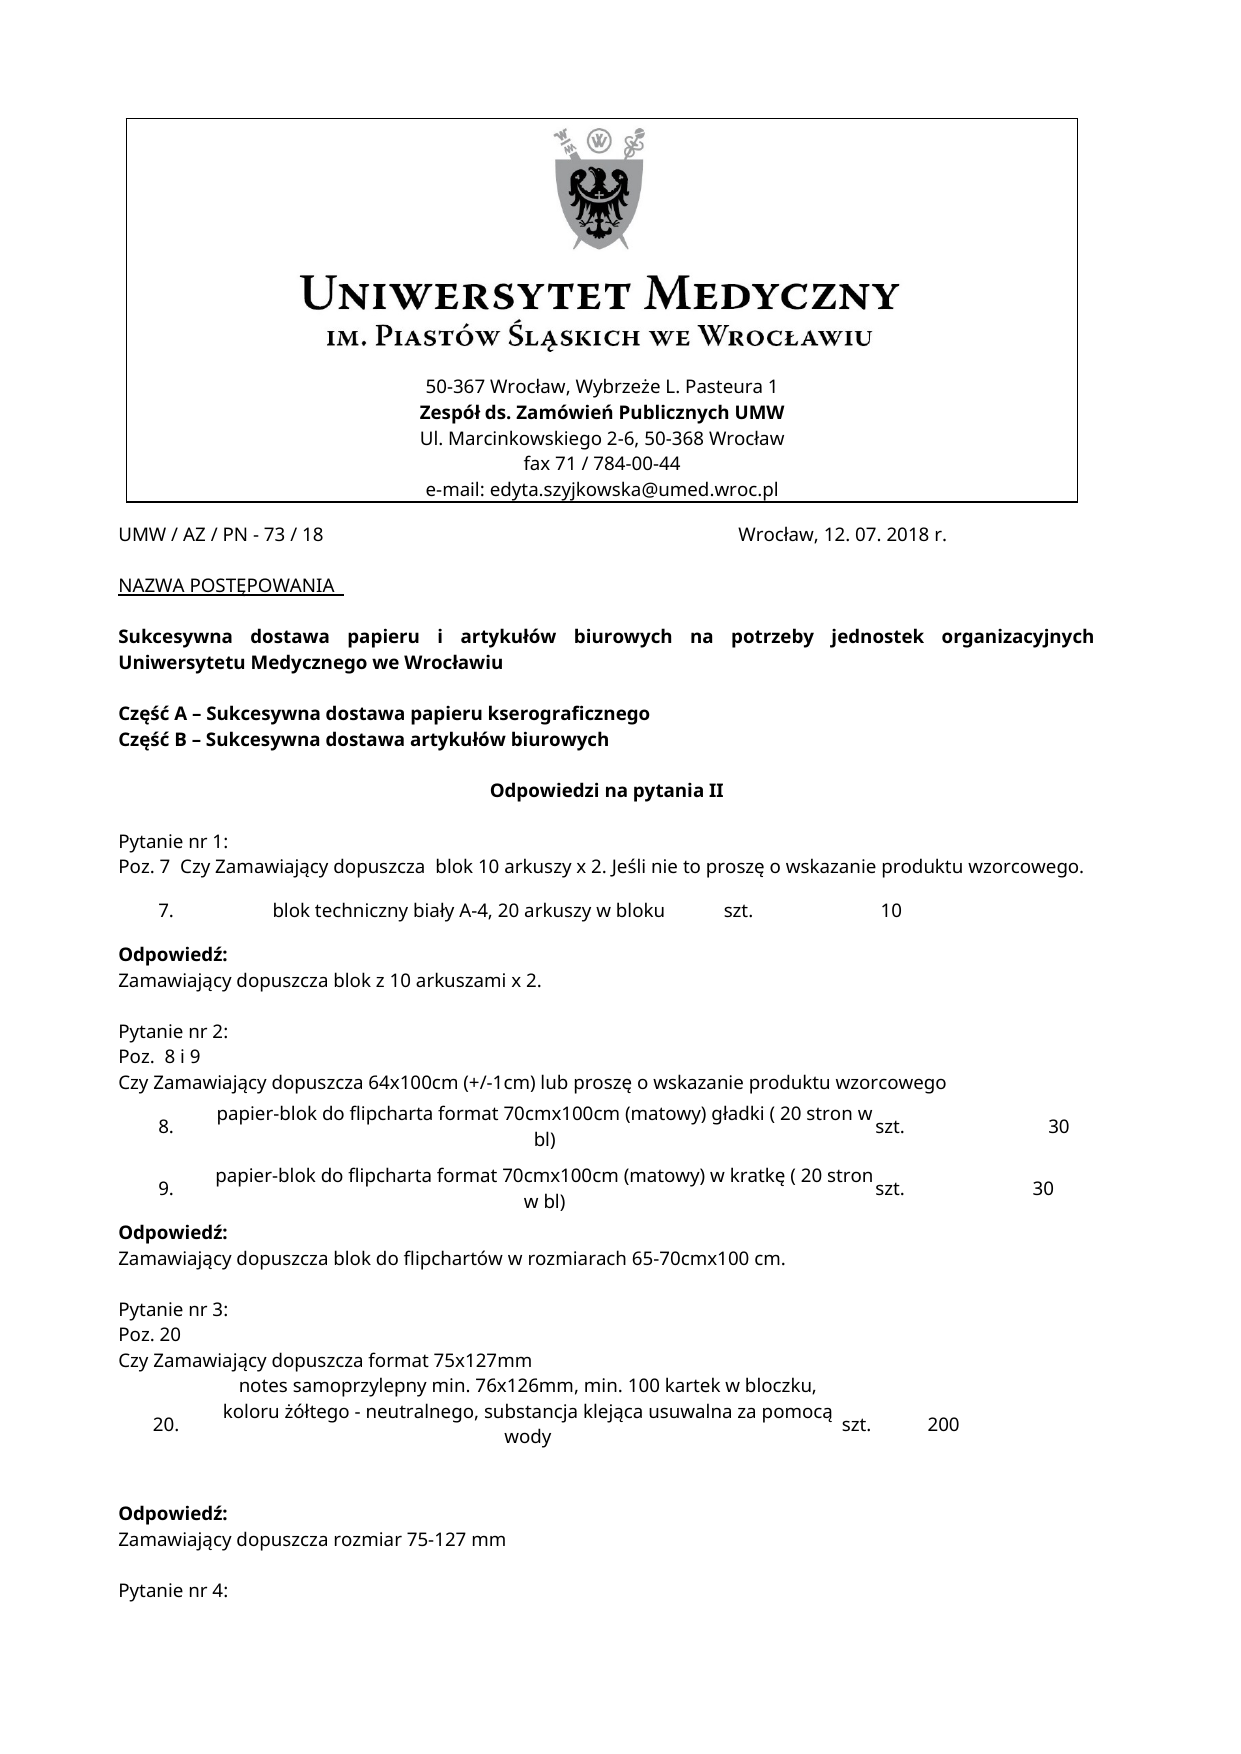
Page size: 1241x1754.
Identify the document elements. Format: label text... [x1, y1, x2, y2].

table_header papier-blok do flipcharta format 70cmx100cm (matowy) gładki ( 20 stron w bl) [214, 1095, 875, 1157]
table_header notes samoprzylepny min. 76x126mm, min. 100 kartek w bloczku, koloru żółtego - neutralnego, substancja klejąca usuwalna za pomocą wody [214, 1373, 842, 1475]
table_header 10 [827, 879, 930, 941]
table_header 200 [888, 1373, 991, 1475]
table_header 30 [993, 1095, 1151, 1157]
table_header szt. [724, 879, 827, 941]
table_header 50-367 Wrocław, Wybrzeże L. Pasteura 1 Zespół ds. Zamówień Publicznych UMW Ul. Marcinkowskiego 2-6, 50-368 Wrocław fax 71 / 784-00-44 e-mail: edyta.szyjkowska@umed.wroc.pl [127, 119, 1077, 501]
text NAZWA POSTĘPOWANIA [118, 573, 1095, 598]
text Zamawiający dopuszcza blok do flipchartów w rozmiarach 65-70cmx100 cm. [118, 1245, 1144, 1271]
text Czy Zamawiający dopuszcza format 75x127mm [118, 1347, 1144, 1373]
text Odpowiedź: [118, 1219, 1144, 1245]
table_cell szt. [875, 1157, 993, 1219]
table_cell 30 [993, 1157, 1151, 1219]
text Część B – Sukcesywna dostawa artykułów biurowych [118, 726, 1095, 751]
text Odpowiedź: [118, 941, 1144, 967]
text Zamawiający dopuszcza rozmiar 75-127 mm [118, 1526, 1144, 1551]
table_header 20. [118, 1373, 214, 1475]
table_header blok techniczny biały A-4, 20 arkuszy w bloku [214, 879, 723, 941]
text Odpowiedź: [118, 1500, 1144, 1526]
text Zamawiający dopuszcza blok z 10 arkuszami x 2. [118, 967, 1144, 992]
text Część A – Sukcesywna dostawa papieru kserograficznego [118, 700, 1095, 726]
text Poz. 7 Czy Zamawiający dopuszcza blok 10 arkuszy x 2. Jeśli nie to proszę o wskazanie produktu wzorcowego. [118, 853, 1144, 879]
table_header szt. [875, 1095, 993, 1157]
table_cell papier-blok do flipcharta format 70cmx100cm (matowy) w kratkę ( 20 stron w bl) [214, 1157, 875, 1219]
table_header 8. [118, 1095, 214, 1157]
picture [272, 119, 932, 374]
table_header 7. [118, 879, 214, 941]
table_cell 9. [118, 1157, 214, 1219]
text Pytanie nr 4: [118, 1577, 1144, 1602]
text Pytanie nr 3: [118, 1296, 1144, 1322]
text Pytanie nr 1: [118, 828, 1056, 853]
text Poz. 20 [118, 1322, 1144, 1347]
text UMW / AZ / PN - 73 / 18 Wrocław, 12. 07. 2018 r. [118, 522, 1095, 547]
text Sukcesywna dostawa papieru i artykułów biurowych na potrzeby jednostek organizacyjnych Uniwersytetu Medycznego we Wrocławiu [118, 624, 1095, 675]
text Czy Zamawiający dopuszcza 64x100cm (+/-1cm) lub proszę o wskazanie produktu wzorcowego [118, 1069, 1144, 1094]
text Pytanie nr 2: [118, 1018, 1144, 1043]
table_header szt. [842, 1373, 888, 1475]
text Poz. 8 i 9 [118, 1043, 1144, 1069]
text Odpowiedzi na pytania II [118, 777, 1095, 802]
